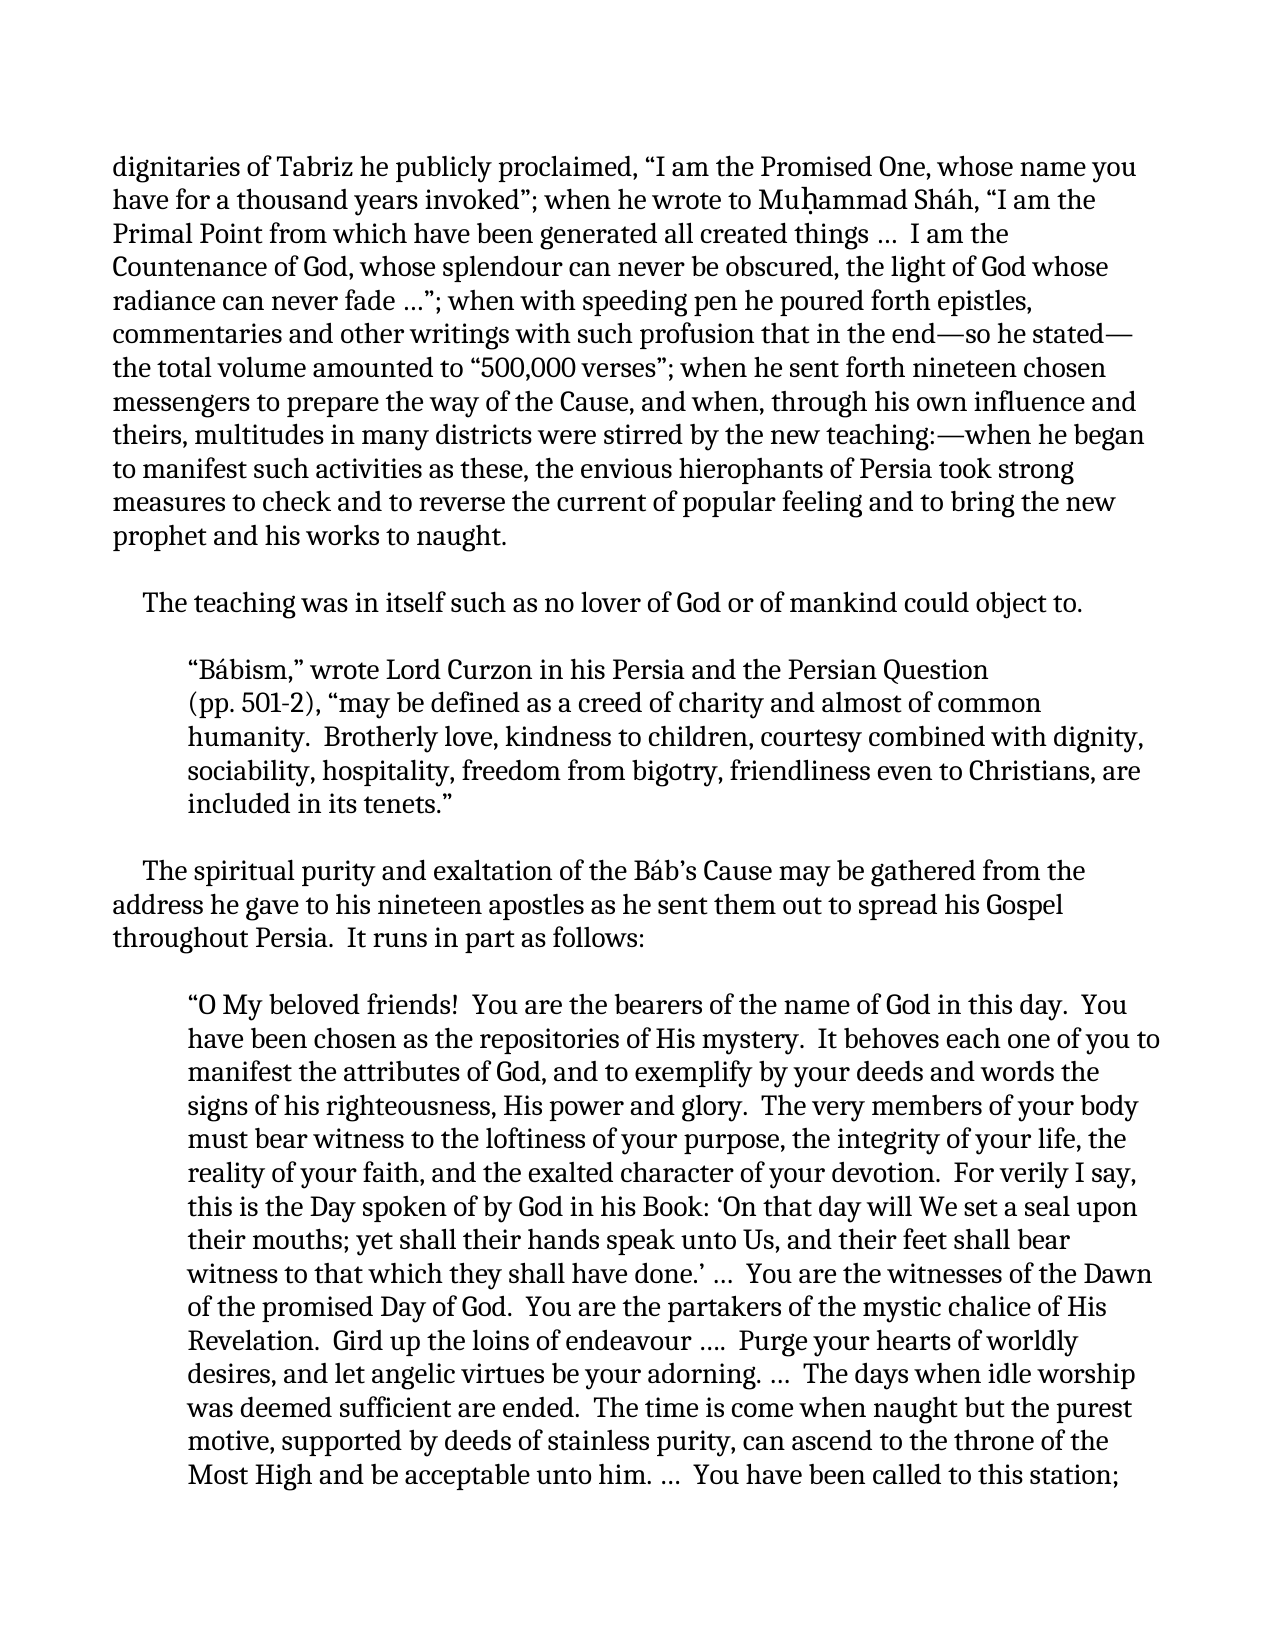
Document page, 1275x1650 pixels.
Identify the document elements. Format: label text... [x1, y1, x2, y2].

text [187, 988, 1162, 1492]
text (pp. 501-2), “may be defined as a creed of charity and almost of common humanity. Brotherly love, kindness to children, courtesy combined with dignity, sociability, hospitality, freedom from bigotry, friendliness even to Christians, are included in its tenets.” [187, 687, 1162, 821]
text “Bábism,” wrote Lord Curzon in his Persia and the Persian Question [187, 653, 1162, 687]
text The spiritual purity and exaltation of the Báb’s Cause may be gathered from the address he gave to his nineteen apostles as he sent them out to spread his Gospel throughout Persia. It runs in part as follows: [112, 854, 1162, 955]
text The teaching was in itself such as no lover of God or of mankind could object to. [112, 586, 1162, 619]
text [112, 150, 1162, 552]
